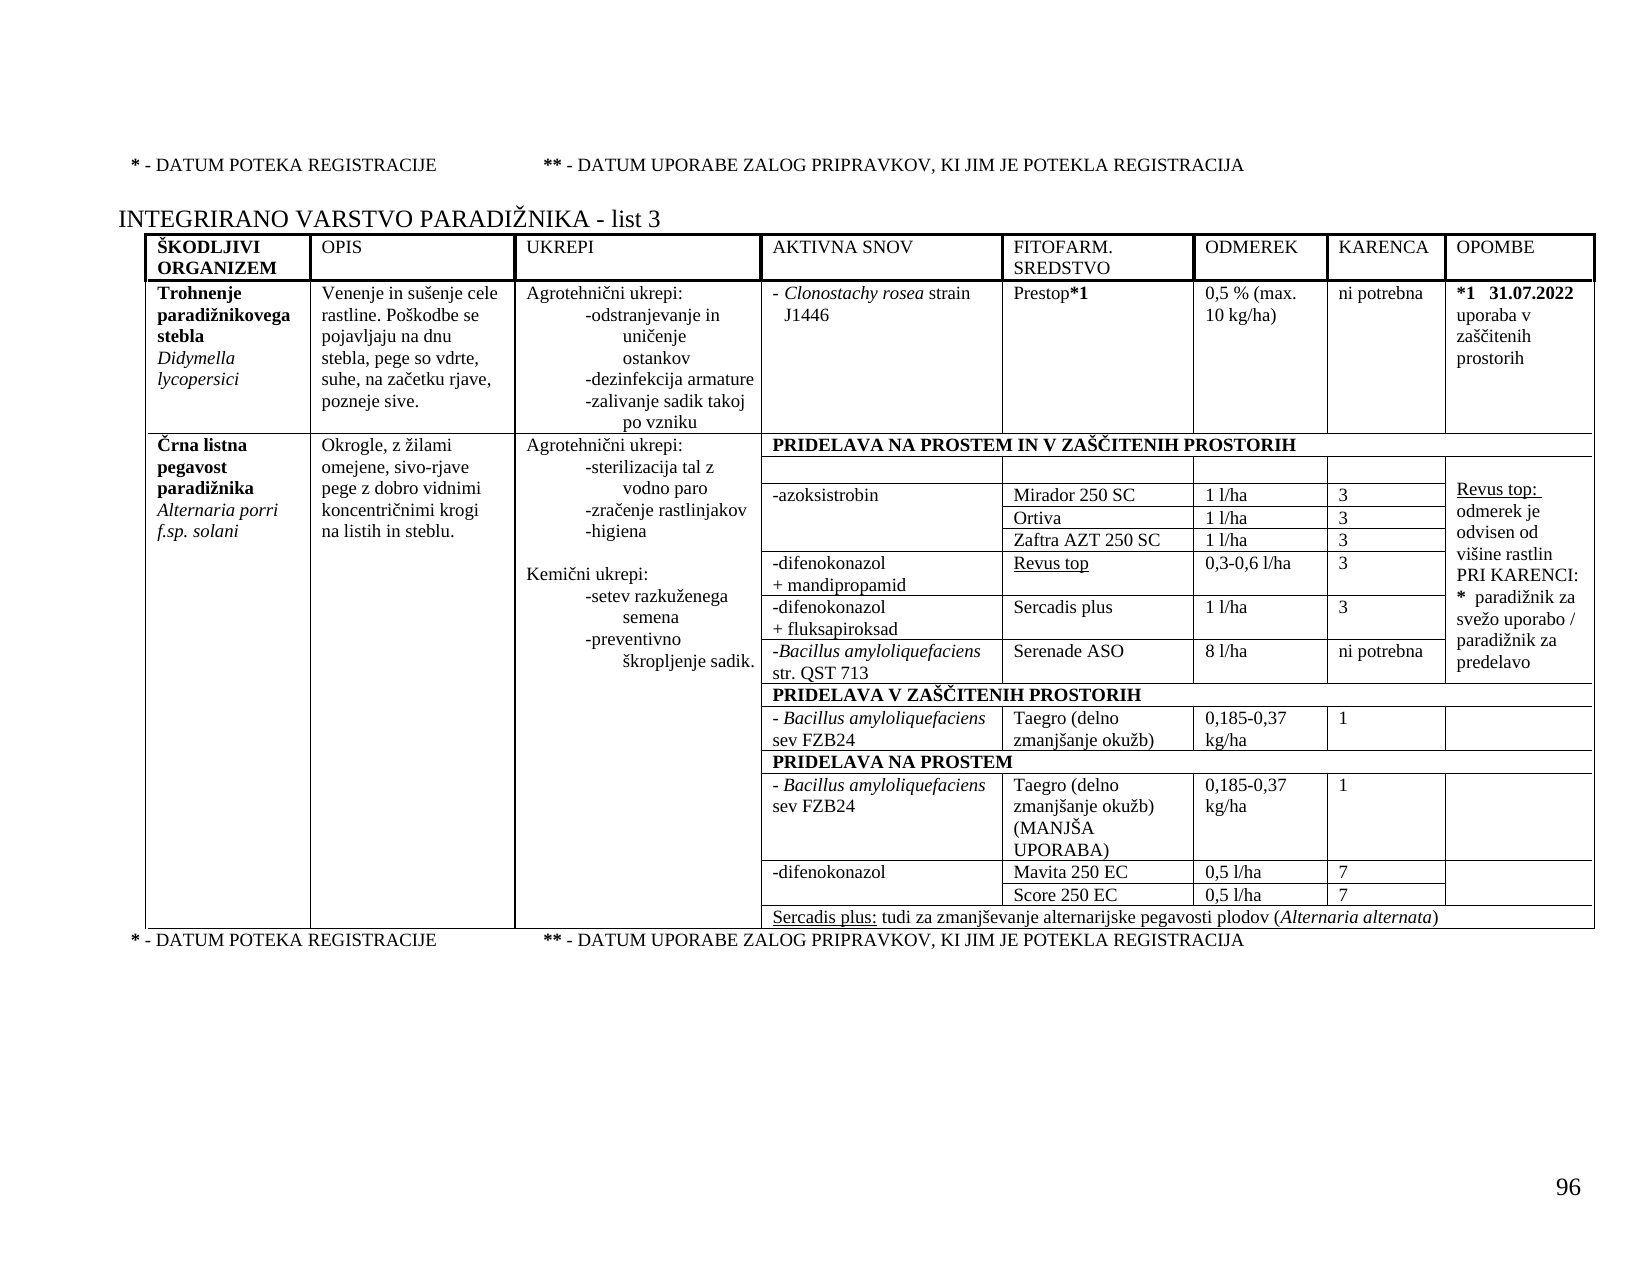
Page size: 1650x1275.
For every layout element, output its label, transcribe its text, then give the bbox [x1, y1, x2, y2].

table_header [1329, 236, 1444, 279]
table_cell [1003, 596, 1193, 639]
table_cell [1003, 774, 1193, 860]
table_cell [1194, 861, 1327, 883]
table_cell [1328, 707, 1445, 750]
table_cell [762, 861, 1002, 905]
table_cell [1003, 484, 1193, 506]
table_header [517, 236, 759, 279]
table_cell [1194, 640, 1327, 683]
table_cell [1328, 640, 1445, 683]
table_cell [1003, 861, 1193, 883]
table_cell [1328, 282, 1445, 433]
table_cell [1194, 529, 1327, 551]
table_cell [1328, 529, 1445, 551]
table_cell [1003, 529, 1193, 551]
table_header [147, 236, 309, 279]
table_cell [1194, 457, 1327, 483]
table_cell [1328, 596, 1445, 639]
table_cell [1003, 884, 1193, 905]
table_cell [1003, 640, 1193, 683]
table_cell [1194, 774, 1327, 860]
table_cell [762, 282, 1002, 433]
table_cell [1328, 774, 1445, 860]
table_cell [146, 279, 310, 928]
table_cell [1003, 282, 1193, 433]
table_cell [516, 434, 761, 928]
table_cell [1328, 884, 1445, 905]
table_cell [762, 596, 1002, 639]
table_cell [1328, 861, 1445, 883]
text * - DATUM POTEKA REGISTRACIJE ** - DATUM UPORABE ZALOG PRIPRAVKOV, KI JIM JE POTEKLA REGISTRACIJA [118, 929, 1581, 950]
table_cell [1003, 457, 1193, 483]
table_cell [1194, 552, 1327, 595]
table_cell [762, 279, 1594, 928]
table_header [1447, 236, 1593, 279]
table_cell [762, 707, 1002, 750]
text INTEGRIRANO VARSTVO PARADIŽNIKA - list 3 [118, 204, 1581, 233]
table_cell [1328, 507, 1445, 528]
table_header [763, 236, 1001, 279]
text * - DATUM POTEKA REGISTRACIJE ** - DATUM UPORABE ZALOG PRIPRAVKOV, KI JIM JE POTEKLA REGISTRACIJA [118, 153, 1581, 175]
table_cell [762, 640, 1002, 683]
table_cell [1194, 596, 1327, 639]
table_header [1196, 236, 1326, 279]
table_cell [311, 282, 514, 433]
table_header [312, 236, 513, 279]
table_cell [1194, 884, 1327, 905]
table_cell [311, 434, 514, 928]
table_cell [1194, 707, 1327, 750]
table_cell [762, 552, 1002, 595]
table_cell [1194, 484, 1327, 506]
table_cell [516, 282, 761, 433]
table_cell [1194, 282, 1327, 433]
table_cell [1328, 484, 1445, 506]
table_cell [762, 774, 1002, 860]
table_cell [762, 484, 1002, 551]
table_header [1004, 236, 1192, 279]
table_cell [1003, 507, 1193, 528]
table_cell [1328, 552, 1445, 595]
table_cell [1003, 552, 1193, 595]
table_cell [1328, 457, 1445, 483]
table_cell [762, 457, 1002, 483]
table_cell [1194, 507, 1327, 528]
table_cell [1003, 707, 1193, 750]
